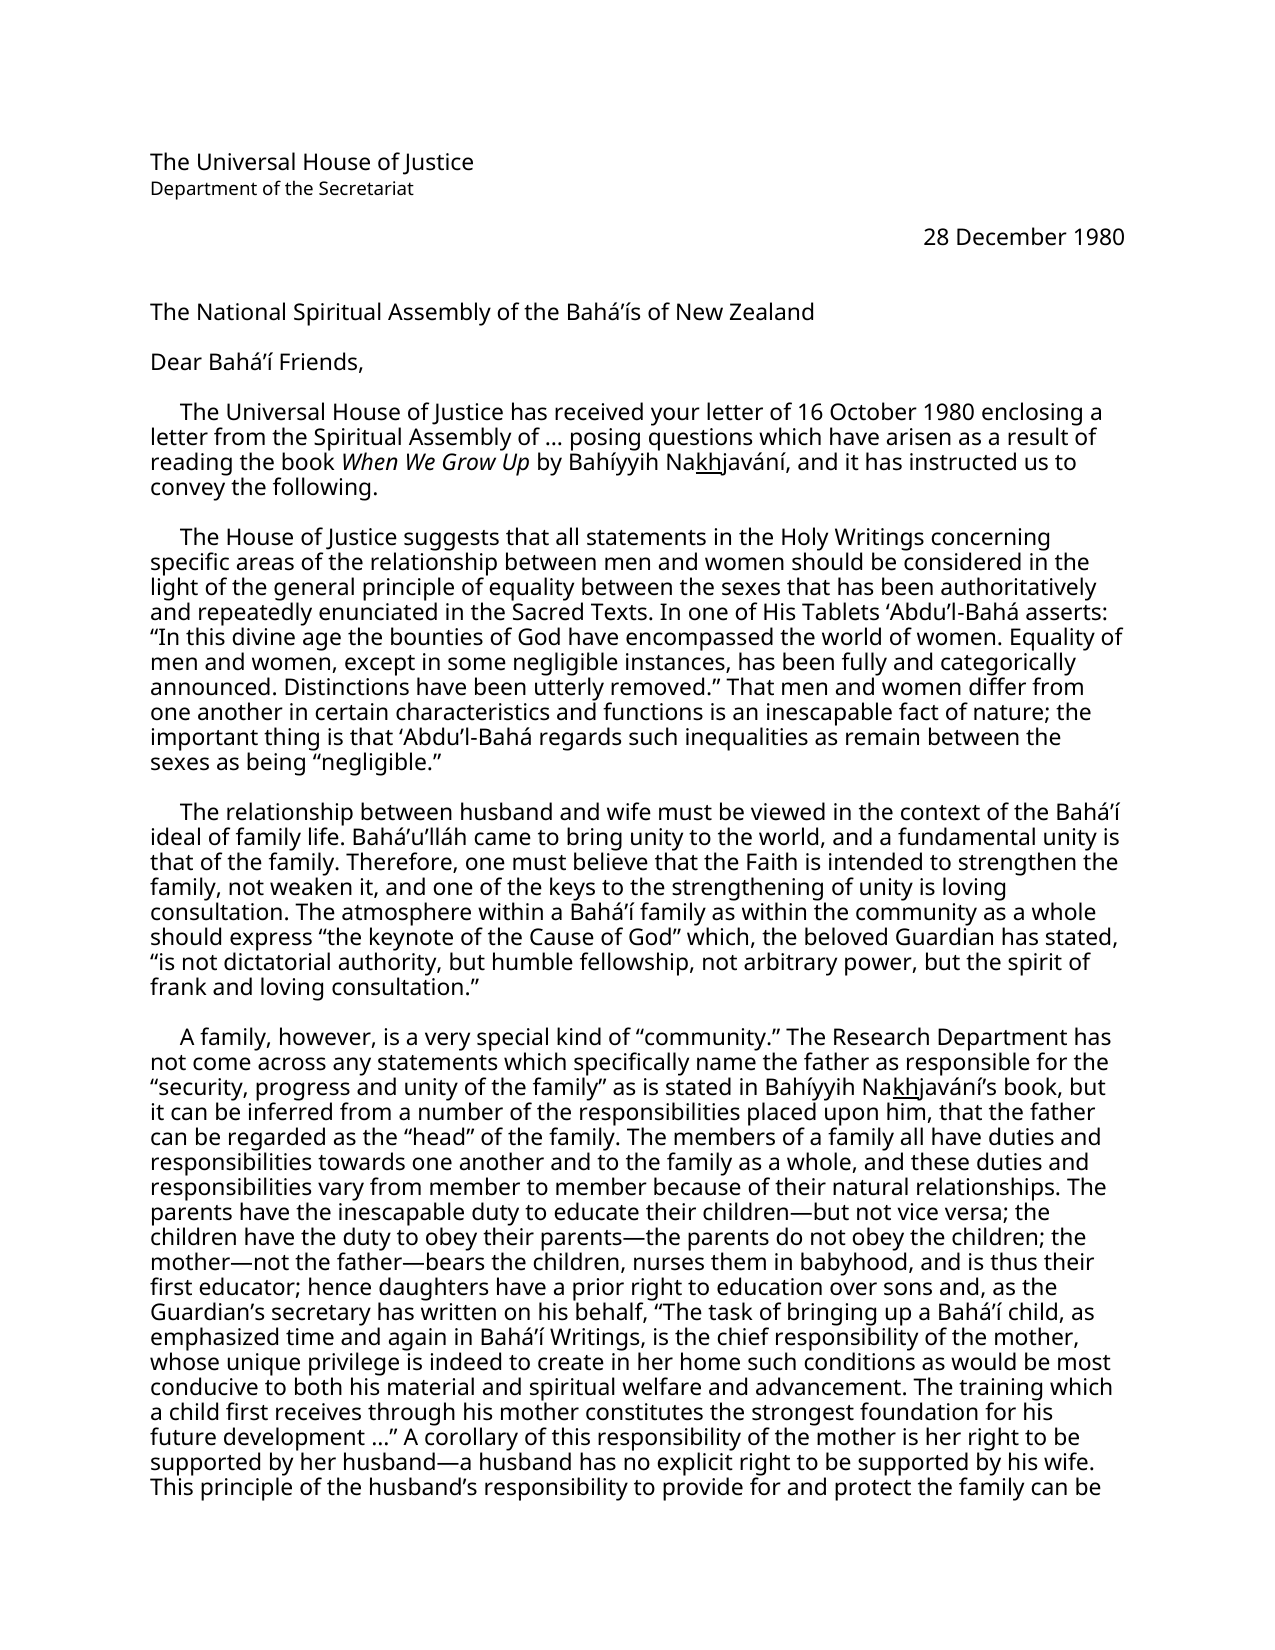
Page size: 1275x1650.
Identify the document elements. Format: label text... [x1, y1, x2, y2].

text Dear Bahá’í Friends, [150, 350, 1125, 375]
text The relationship between husband and wife must be viewed in the context of the Bahá’í ideal of family life. Bahá’u’lláh came to bring unity to the world, and a fundamental unity is that of the family. Therefore, one must believe that the Faith is intended to strengthen the family, not weaken it, and one of the keys to the strengthening of unity is loving consultation. The atmosphere within a Bahá’í family as within the community as a whole should express “the keynote of the Cause of God” which, the beloved Guardian has stated, “is not dictatorial authority, but humble fellowship, not arbitrary power, but the spirit of frank and loving consultation.” [150, 800, 1125, 1000]
text 28 December 1980 [150, 225, 1125, 250]
text The Universal House of Justice has received your letter of 16 October 1980 enclosing a letter from the Spiritual Assembly of … posing questions which have arisen as a result of reading the book When We Grow Up by Bahíyyih Nakhjavání, and it has instructed us to convey the following. [150, 400, 1125, 500]
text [150, 1025, 1125, 1500]
text The National Spiritual Assembly of the Bahá’ís of New Zealand [150, 300, 1125, 325]
text The House of Justice suggests that all statements in the Holy Writings concerning specific areas of the relationship between men and women should be considered in the light of the general principle of equality between the sexes that has been authoritatively and repeatedly enunciated in the Sacred Texts. In one of His Tablets ‘Abdu’l‑Bahá asserts: “In this divine age the bounties of God have encompassed the world of women. Equality of men and women, except in some negligible instances, has been fully and categorically announced. Distinctions have been utterly removed.” That men and women differ from one another in certain characteristics and functions is an inescapable fact of nature; the important thing is that ‘Abdu’l‑Bahá regards such inequalities as remain between the sexes as being “negligible.” [150, 525, 1125, 775]
